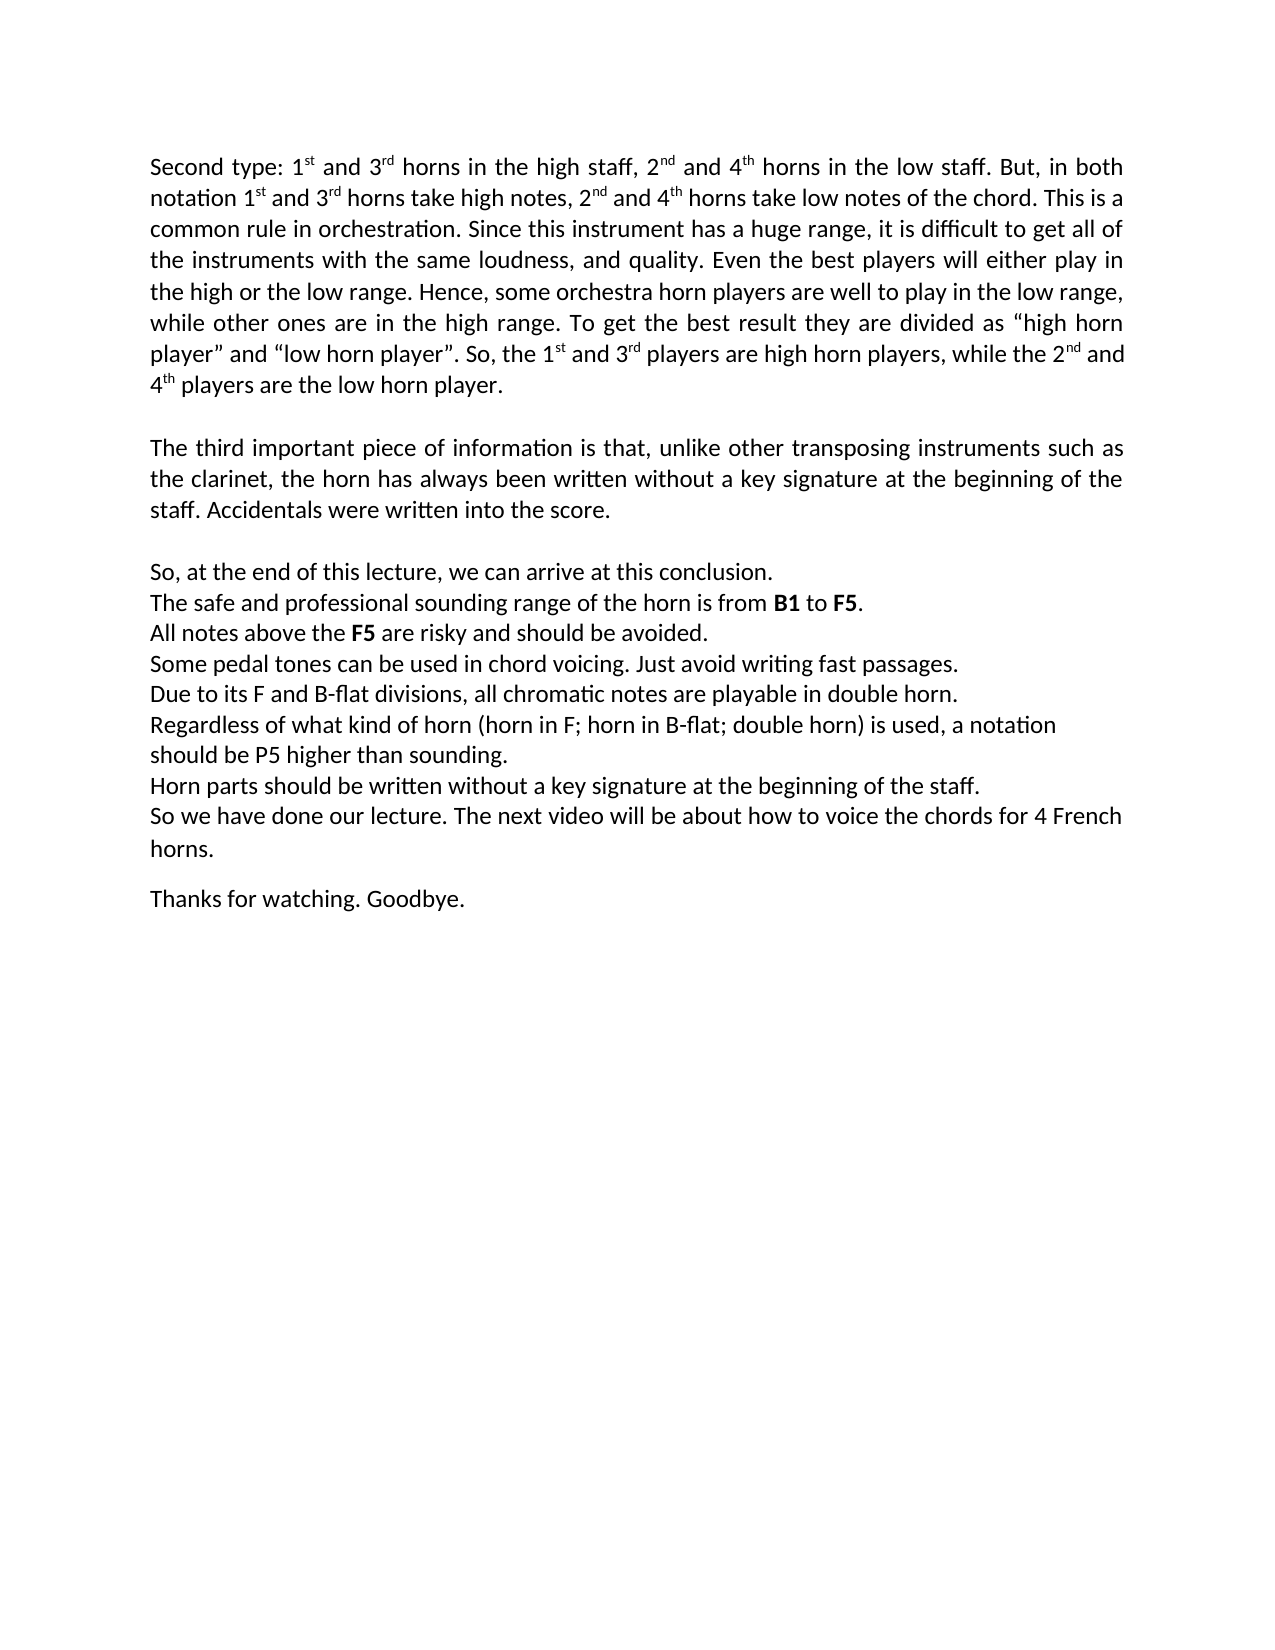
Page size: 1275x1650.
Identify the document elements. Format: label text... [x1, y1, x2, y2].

text Horn parts should be written without a key signature at the beginning of the staff. [150, 770, 1125, 800]
text Due to its F and B-flat divisions, all chromatic notes are playable in double horn. [150, 678, 1125, 709]
text Regardless of what kind of horn (horn in F; horn in B-flat; double horn) is used, a notation should be P5 higher than sounding. [150, 709, 1125, 770]
text All notes above the F5 are risky and should be avoided. [150, 617, 1125, 648]
text Thanks for watching. Goodbye. [150, 883, 1125, 913]
text The safe and professional sounding range of the horn is from B1 to F5. [150, 587, 1125, 617]
text The third important piece of information is that, unlike other transposing instruments such as the clarinet, the horn has always been written without a key signature at the beginning of the staff. Accidentals were written into the score. [150, 494, 1125, 525]
text Second type: 1st and 3rd horns in the high staff, 2nd and 4th horns in the low staff. But, in both notation 1st and 3rd horns take high notes, 2nd and 4th horns take low notes of the chord. This is a common rule in orchestration. Since this instrument has a huge range, it is difficult to get all of the instruments with the same loudness, and quality. Even the best players will either play in the high or the low range. Hence, some orchestra horn players are well to play in the low range, while other ones are in the high range. To get the best result they are divided as “high horn player” and “low horn player”. So, the 1st and 3rd players are high horn players, while the 2nd and 4th players are the low horn player. [150, 150, 1125, 400]
text Some pedal tones can be used in chord voicing. Just avoid writing fast passages. [150, 648, 1125, 678]
text So we have done our lecture. The next video will be about how to voice the chords for 4 French horns. [150, 800, 1125, 864]
text So, at the end of this lecture, we can arrive at this conclusion. [150, 556, 1125, 587]
